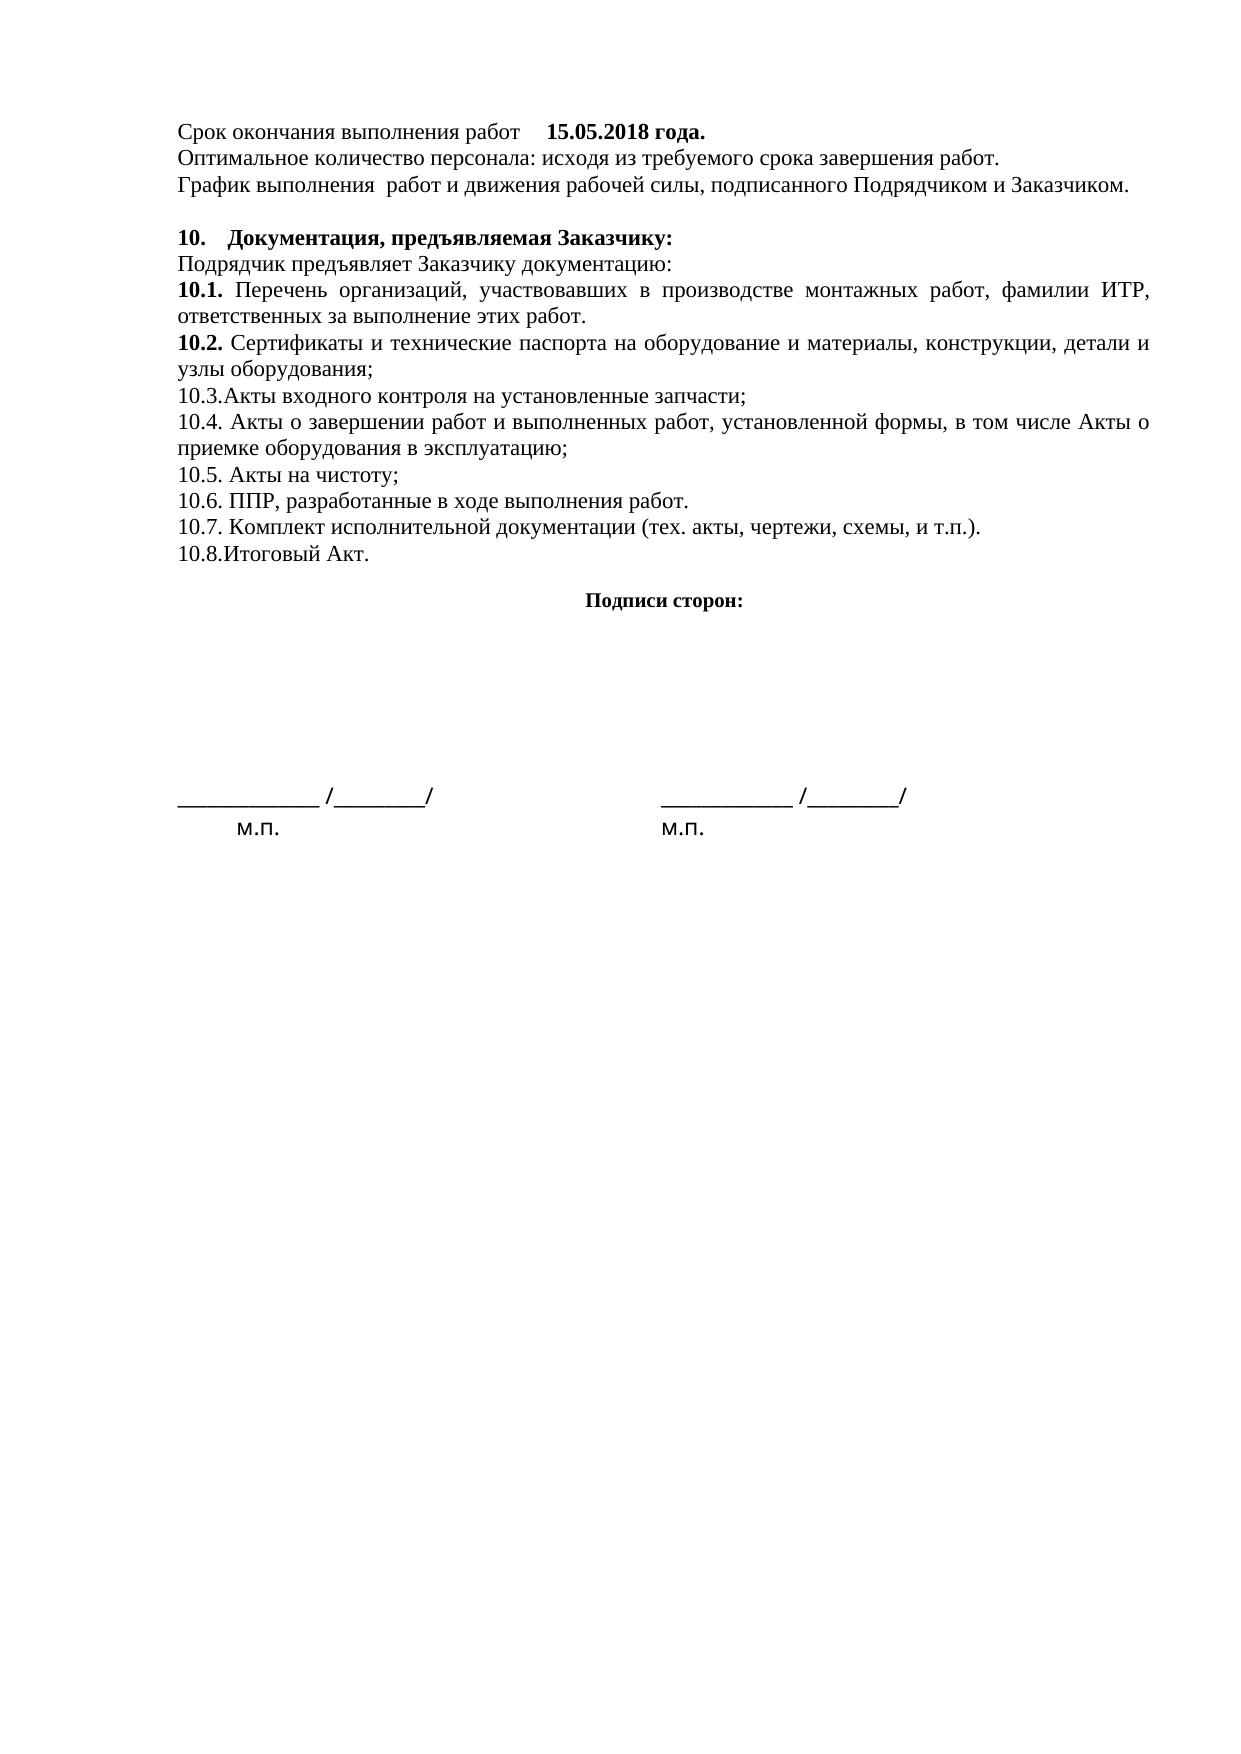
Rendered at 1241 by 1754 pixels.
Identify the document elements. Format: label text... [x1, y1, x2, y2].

text 10.8.Итоговый Акт. [177, 540, 1152, 566]
text 10.3.Акты входного контроля на установленные запчасти; [177, 382, 1152, 408]
text Срок окончания выполнения работ 15.05.2018 года. [177, 118, 1152, 144]
text 10.2. Сертификаты и технические паспорта на оборудование и материалы, конструкции, детали и узлы оборудования; [177, 329, 1152, 382]
table_header ______________ /_________/ м.п. [166, 655, 649, 842]
table_header _____________ /_________/ м.п. [650, 655, 1133, 842]
text 10.7. Комплект исполнительной документации (тех. акты, чертежи, схемы, и т.п.). [177, 513, 1152, 540]
text Оптимальное количество персонала: исходя из требуемого срока завершения работ. [177, 144, 1152, 171]
text 10.5. Акты на чистоту; [177, 461, 1152, 487]
text Подрядчик предъявляет Заказчику документацию: [177, 250, 1152, 276]
list Документация, предъявляемая Заказчику: [177, 223, 1152, 250]
text 10.4. Акты о завершении работ и выполненных работ, установленной формы, в том числе Акты о приемке оборудования в эксплуатацию; [177, 408, 1152, 461]
text Подписи сторон: [177, 588, 1152, 612]
text 10.6. ППР, разработанные в ходе выполнения работ. [177, 487, 1152, 513]
text График выполнения работ и движения рабочей силы, подписанного Подрядчиком и Заказчиком. [177, 171, 1152, 197]
text 10.1. Перечень организаций, участвовавших в производстве монтажных работ, фамилии ИТР, ответственных за выполнение этих работ. [177, 276, 1152, 329]
